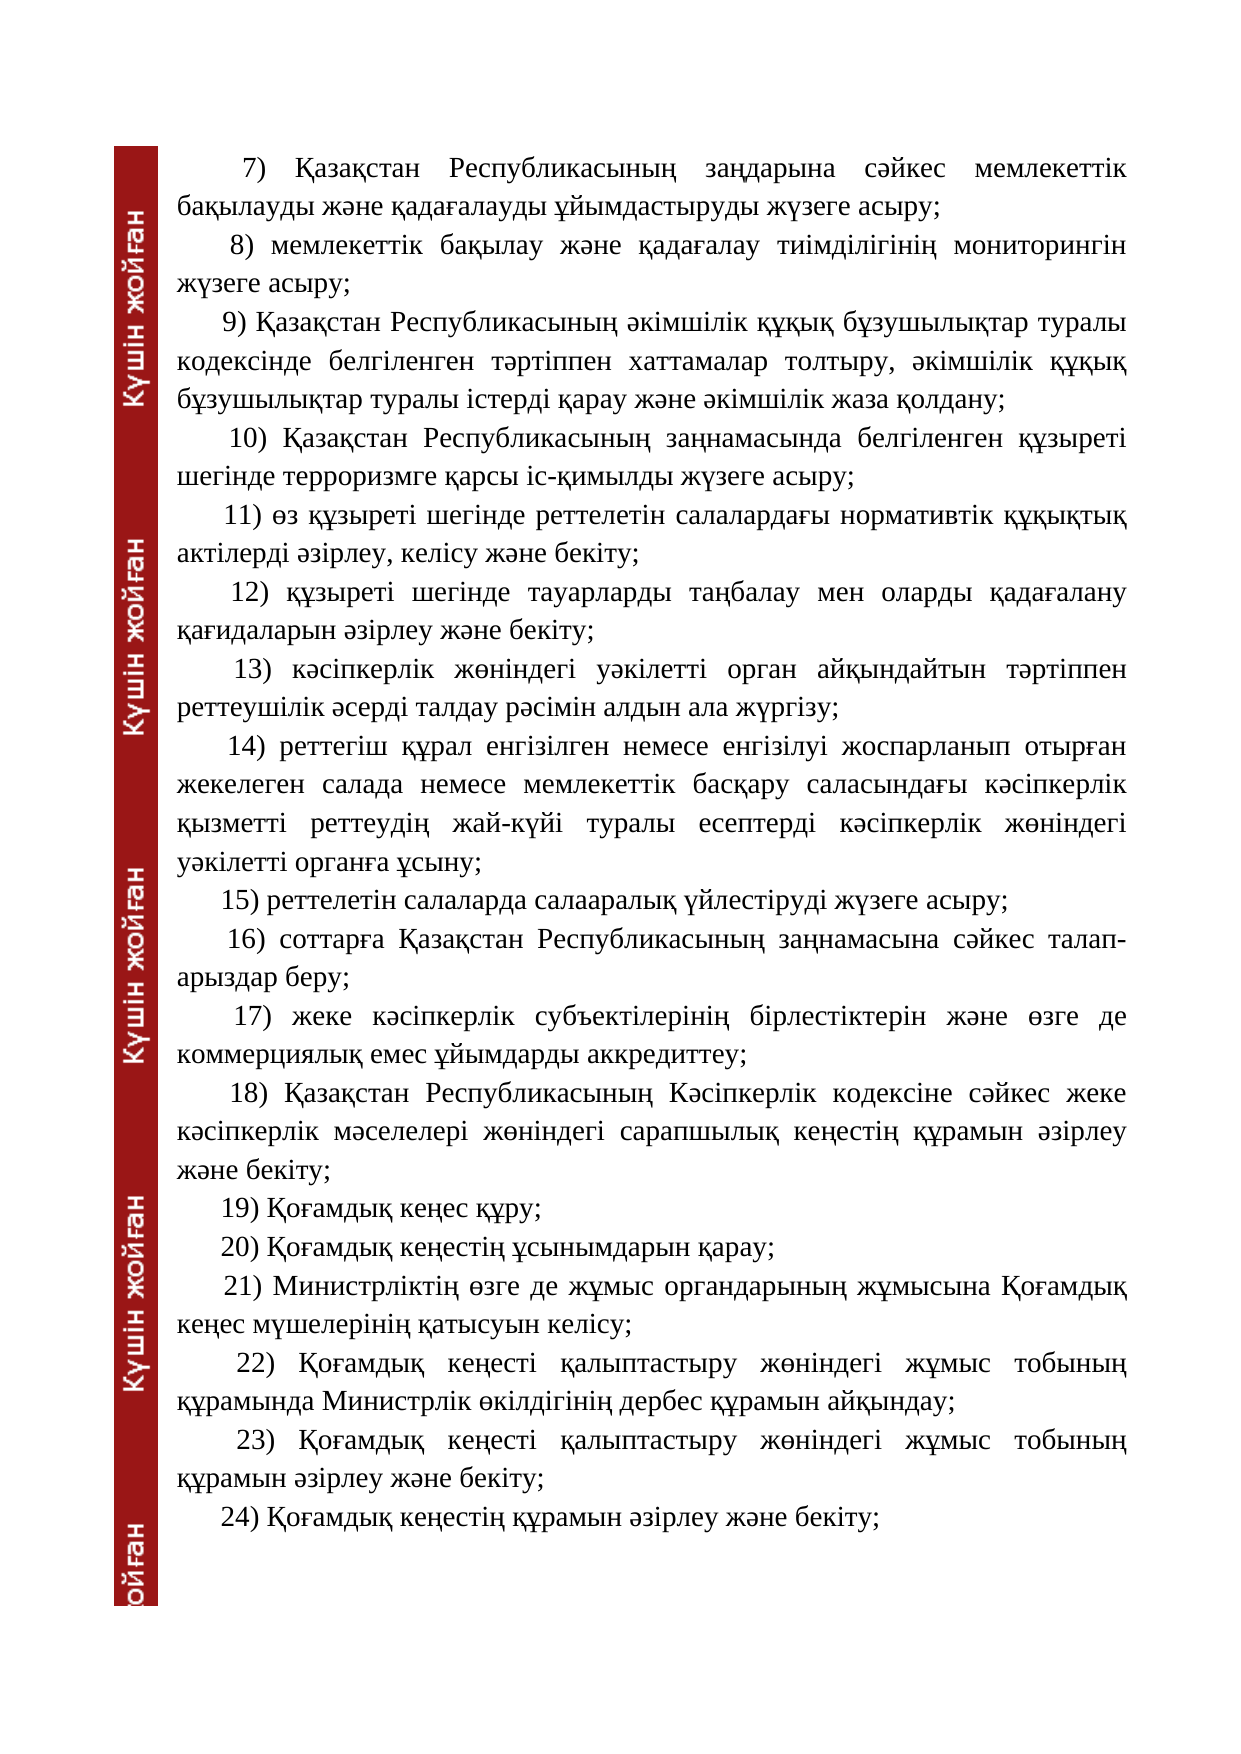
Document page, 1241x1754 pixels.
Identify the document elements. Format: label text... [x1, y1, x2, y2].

picture [114, 222, 158, 227]
text 9) Қазақстан Республикасының әкiмшiлiк құқық бұзушылықтар туралы кодексінде белгіленген тәртіппен хаттамалар толтыру, әкiмшiлiк құқық бұзушылықтар туралы iстерді қарау және әкімшілік жаза қолдану; [112, 304, 1128, 415]
text 12) құзыреті шегінде тауарларды таңбалау мен оларды қадағалану қағидаларын әзірлеу және бекіту; [112, 574, 1128, 646]
text 15) реттелетiн салаларда салааралық үйлестiрудi жүзеге асыру; [112, 882, 1128, 916]
picture [114, 1070, 158, 1075]
picture [114, 569, 158, 574]
text 8) мемлекеттік бақылау және қадағалау тиімділігінің мониторингін жүзеге асыру; [112, 227, 1128, 299]
picture [114, 877, 158, 882]
picture [114, 993, 158, 998]
picture [114, 1186, 158, 1191]
picture [114, 1417, 158, 1422]
picture [114, 299, 158, 304]
text 17) жеке кәсіпкерлік субъектілерінің бірлестіктерін және өзге де коммерциялық емес ұйымдарды аккредиттеу; [112, 998, 1128, 1070]
text 11) өз құзыреті шегінде реттелетін салалардағы нормативтік құқықтық актілерді әзірлеу, келісу және бекіту; [112, 497, 1128, 569]
text 21) Министрліктің өзге де жұмыс органдарының жұмысына Қоғамдық кеңес мүшелерінің қатысуын келісу; [112, 1268, 1128, 1340]
text 7) Қазақстан Республикасының заңдарына сәйкес мемлекеттік бақылауды және қадағалауды ұйымдастыруды жүзеге асыру; [112, 150, 1128, 222]
text 19) Қоғамдық кеңес құру; [112, 1191, 1128, 1224]
picture [114, 146, 158, 150]
picture [114, 1224, 158, 1229]
picture [114, 415, 158, 420]
text 14) реттегіш құрал енгізілген немесе енгізілуі жоспарланып отырған жекелеген салада немесе мемлекеттік басқару саласындағы кәсіпкерлік қызметті реттеудің жай-күйі туралы есептерді кәсіпкерлік жөніндегі уәкілетті органға ұсыну; [112, 728, 1128, 877]
picture [114, 492, 158, 497]
text 23) Қоғамдық кеңесті қалыптастыру жөніндегі жұмыс тобының құрамын әзірлеу және бекіту; [112, 1422, 1128, 1494]
text 24) Қоғамдық кеңестің құрамын әзірлеу және бекіту; [112, 1499, 1128, 1532]
text 13) кәсіпкерлік жөніндегі уәкілетті орган айқындайтын тәртіппен реттеушілік әсерді талдау рәсімін алдын ала жүргізу; [112, 651, 1128, 723]
text 20) Қоғамдық кеңестің ұсынымдарын қарау; [112, 1229, 1128, 1263]
text 18) Қазақстан Республикасының Кәсіпкерлік кодексіне сәйкес жеке кәсіпкерлік мәселелері жөніндегі сарапшылық кеңестің құрамын әзірлеу және бекіту; [112, 1075, 1128, 1186]
text 16) соттарға Қазақстан Республикасының заңнамасына сәйкес талап-арыздар беру; [112, 921, 1128, 993]
picture [114, 916, 158, 921]
picture [114, 1532, 158, 1606]
picture [114, 1340, 158, 1345]
text 10) Қазақстан Республикасының заңнамасында белгіленген құзыреті шегінде терроризмге қарсы іс-қимылды жүзеге асыру; [112, 420, 1128, 492]
text 22) Қоғамдық кеңесті қалыптастыру жөніндегі жұмыс тобының құрамында Министрлік өкілдігінің дербес құрамын айқындау; [112, 1345, 1128, 1417]
picture [114, 646, 158, 651]
picture [114, 723, 158, 728]
picture [114, 1263, 158, 1268]
picture [114, 1494, 158, 1499]
